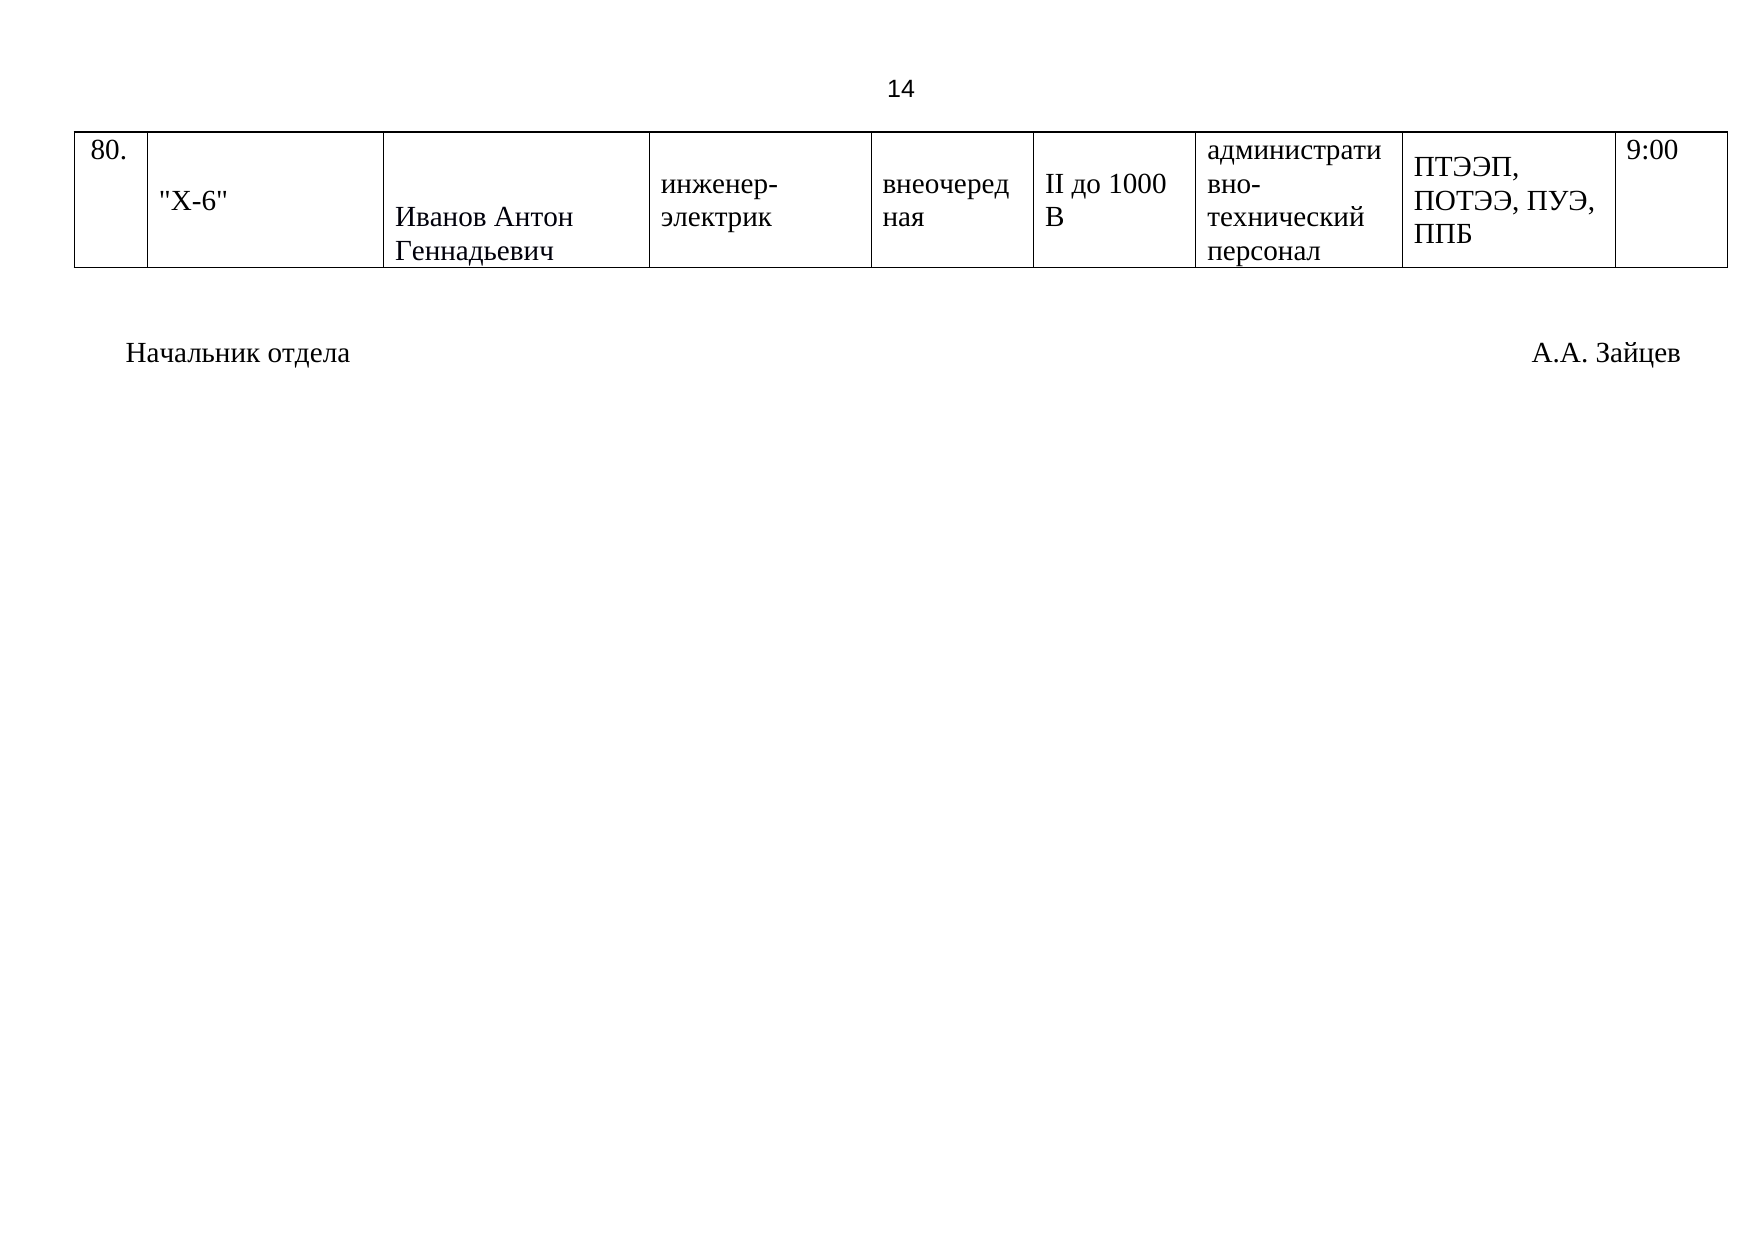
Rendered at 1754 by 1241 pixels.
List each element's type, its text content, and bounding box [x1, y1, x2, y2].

table_cell "Х-6" [148, 133, 383, 267]
table_cell административно-технический персонал [1196, 133, 1402, 267]
table_cell II до 1000 В [1034, 133, 1195, 267]
table_cell ПТЭЭП, ПОТЭЭ, ПУЭ, ППБ [1403, 133, 1615, 267]
table_cell 9:00 [1616, 133, 1727, 267]
table_cell Иванов Антон Геннадьевич [384, 133, 649, 267]
text Начальник отдела А.А. Зайцев [118, 335, 1683, 368]
table_cell инженер-электрик [650, 133, 871, 267]
table_cell [75, 133, 147, 267]
table_cell внеочередная [872, 133, 1033, 267]
